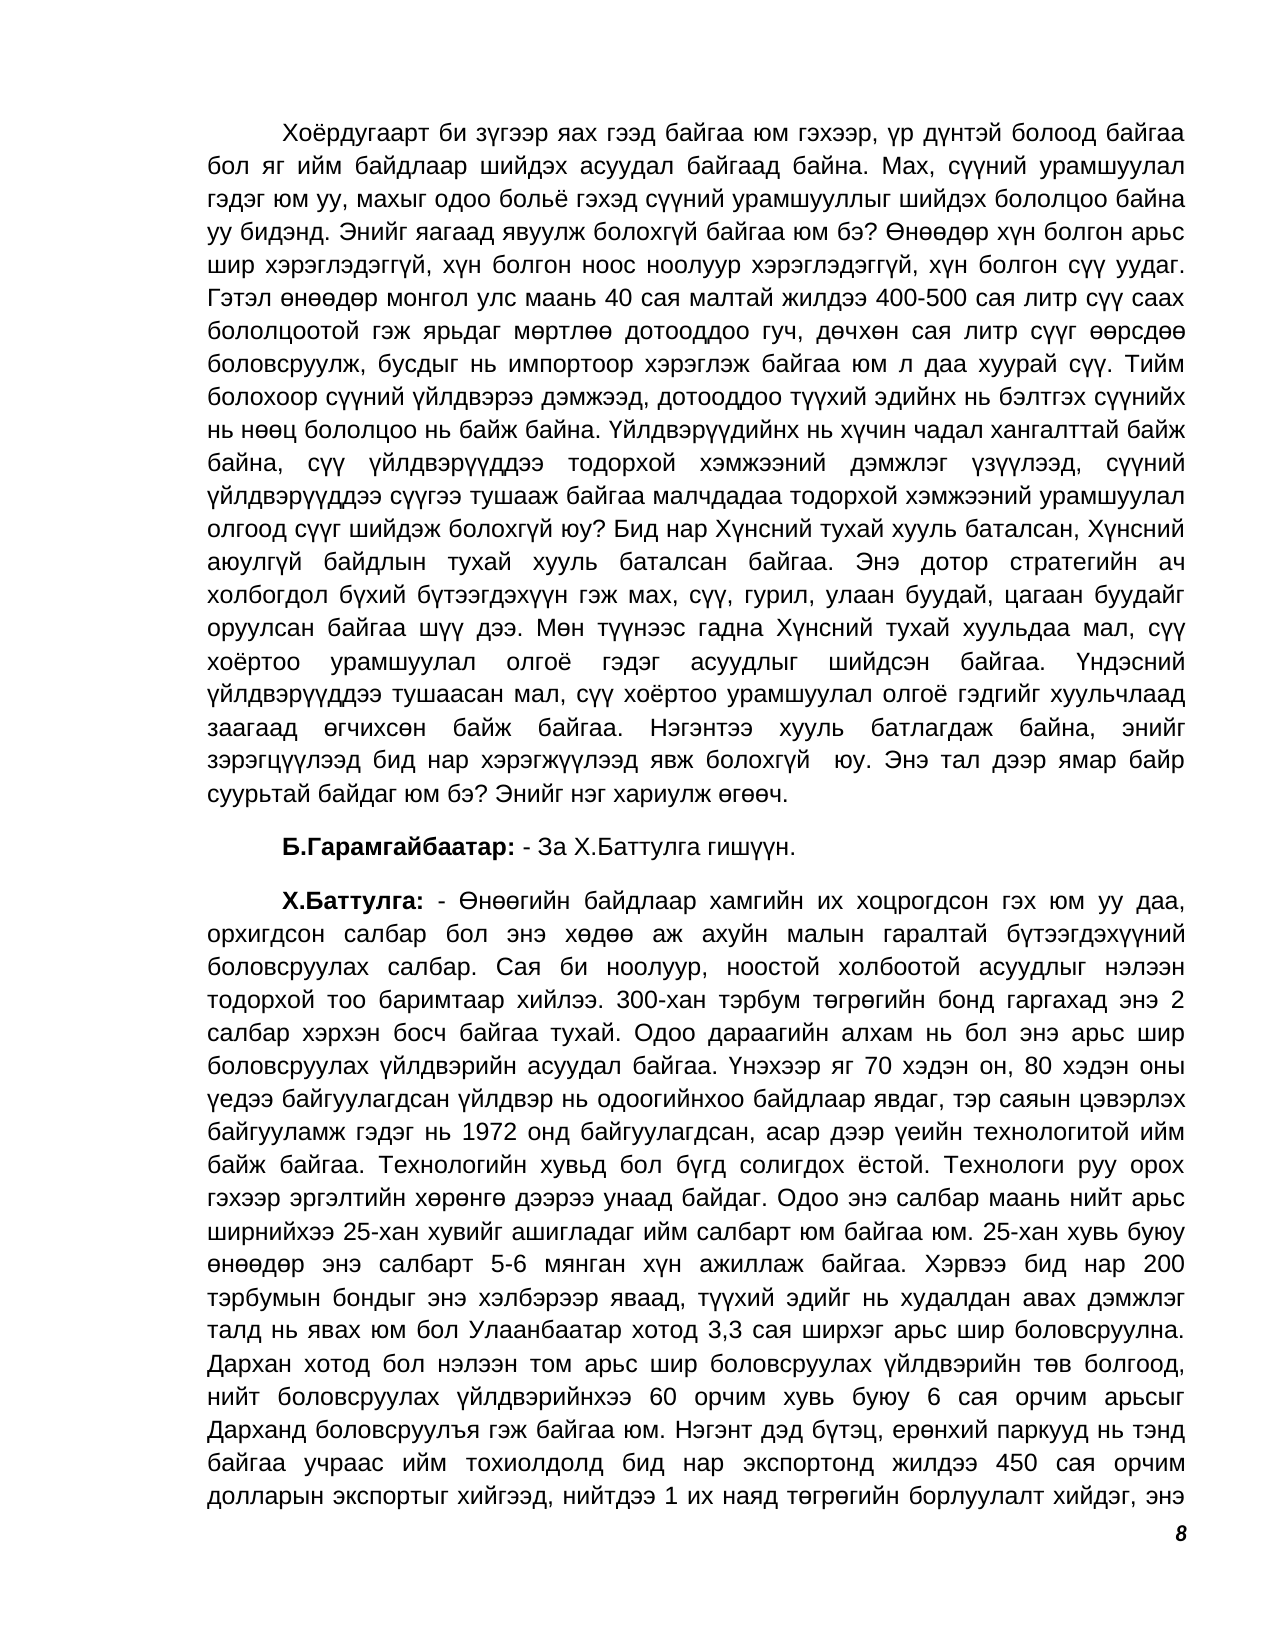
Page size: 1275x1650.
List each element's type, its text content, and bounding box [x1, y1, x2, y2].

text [207, 886, 1186, 1509]
text Б.Гарамгайбаатар: - За Х.Баттулга гишүүн. [207, 832, 1186, 861]
text Хоёрдугаарт би зүгээр яах гээд байгаа юм гэхээр, үр дүнтэй болоод байгаа бол яг ийм байдлаар шийдэх асуудал байгаад байна. Мах, сүүний урамшуулал гэдэг юм уу, махыг одоо больё гэхэд сүүний урамшууллыг шийдэх бололцоо байна уу бидэнд. Энийг яагаад явуулж болохгүй байгаа юм бэ? Өнөөдөр хүн болгон арьс шир хэрэглэдэггүй, хүн болгон ноос ноолуур хэрэглэдэггүй, хүн болгон сүү уудаг. Гэтэл өнөөдөр монгол улс маань 40 сая малтай жилдээ 400-500 сая литр сүү саах бололцоотой гэж ярьдаг мөртлөө дотооддоо гуч, дөчхөн сая литр сүүг өөрсдөө боловсруулж, бусдыг нь импортоор хэрэглэж байгаа юм л даа хуурай сүү. Тийм болохоор сүүний үйлдвэрээ дэмжээд, дотооддоо түүхий эдийнх нь бэлтгэх сүүнийх нь нөөц бололцоо нь байж байна. Үйлдвэрүүдийнх нь хүчин чадал хангалттай байж байна, сүү үйлдвэрүүддээ тодорхой хэмжээний дэмжлэг үзүүлээд, сүүний үйлдвэрүүддээ сүүгээ тушааж байгаа малчдадаа тодорхой хэмжээний урамшуулал олгоод сүүг шийдэж болохгүй юу? Бид нар Хүнсний тухай хууль баталсан, Хүнсний аюулгүй байдлын тухай хууль баталсан байгаа. Энэ дотор стратегийн ач холбогдол бүхий бүтээгдэхүүн гэж мах, сүү, гурил, улаан буудай, цагаан буудайг оруулсан байгаа шүү дээ. Мөн түүнээс гадна Хүнсний тухай хуульдаа мал, сүү хоёртоо урамшуулал олгоё гэдэг асуудлыг шийдсэн байгаа. Үндэсний үйлдвэрүүддээ тушаасан мал, сүү хоёртоо урамшуулал олгоё гэдгийг хуульчлаад заагаад өгчихсөн байж байгаа. Нэгэнтээ хууль батлагдаж байна, энийг зэрэгцүүлээд бид нар хэрэгжүүлээд явж болохгүй юу. Энэ тал дээр ямар байр суурьтай байдаг юм бэ? Энийг нэг хариулж өгөөч. [207, 118, 1186, 807]
